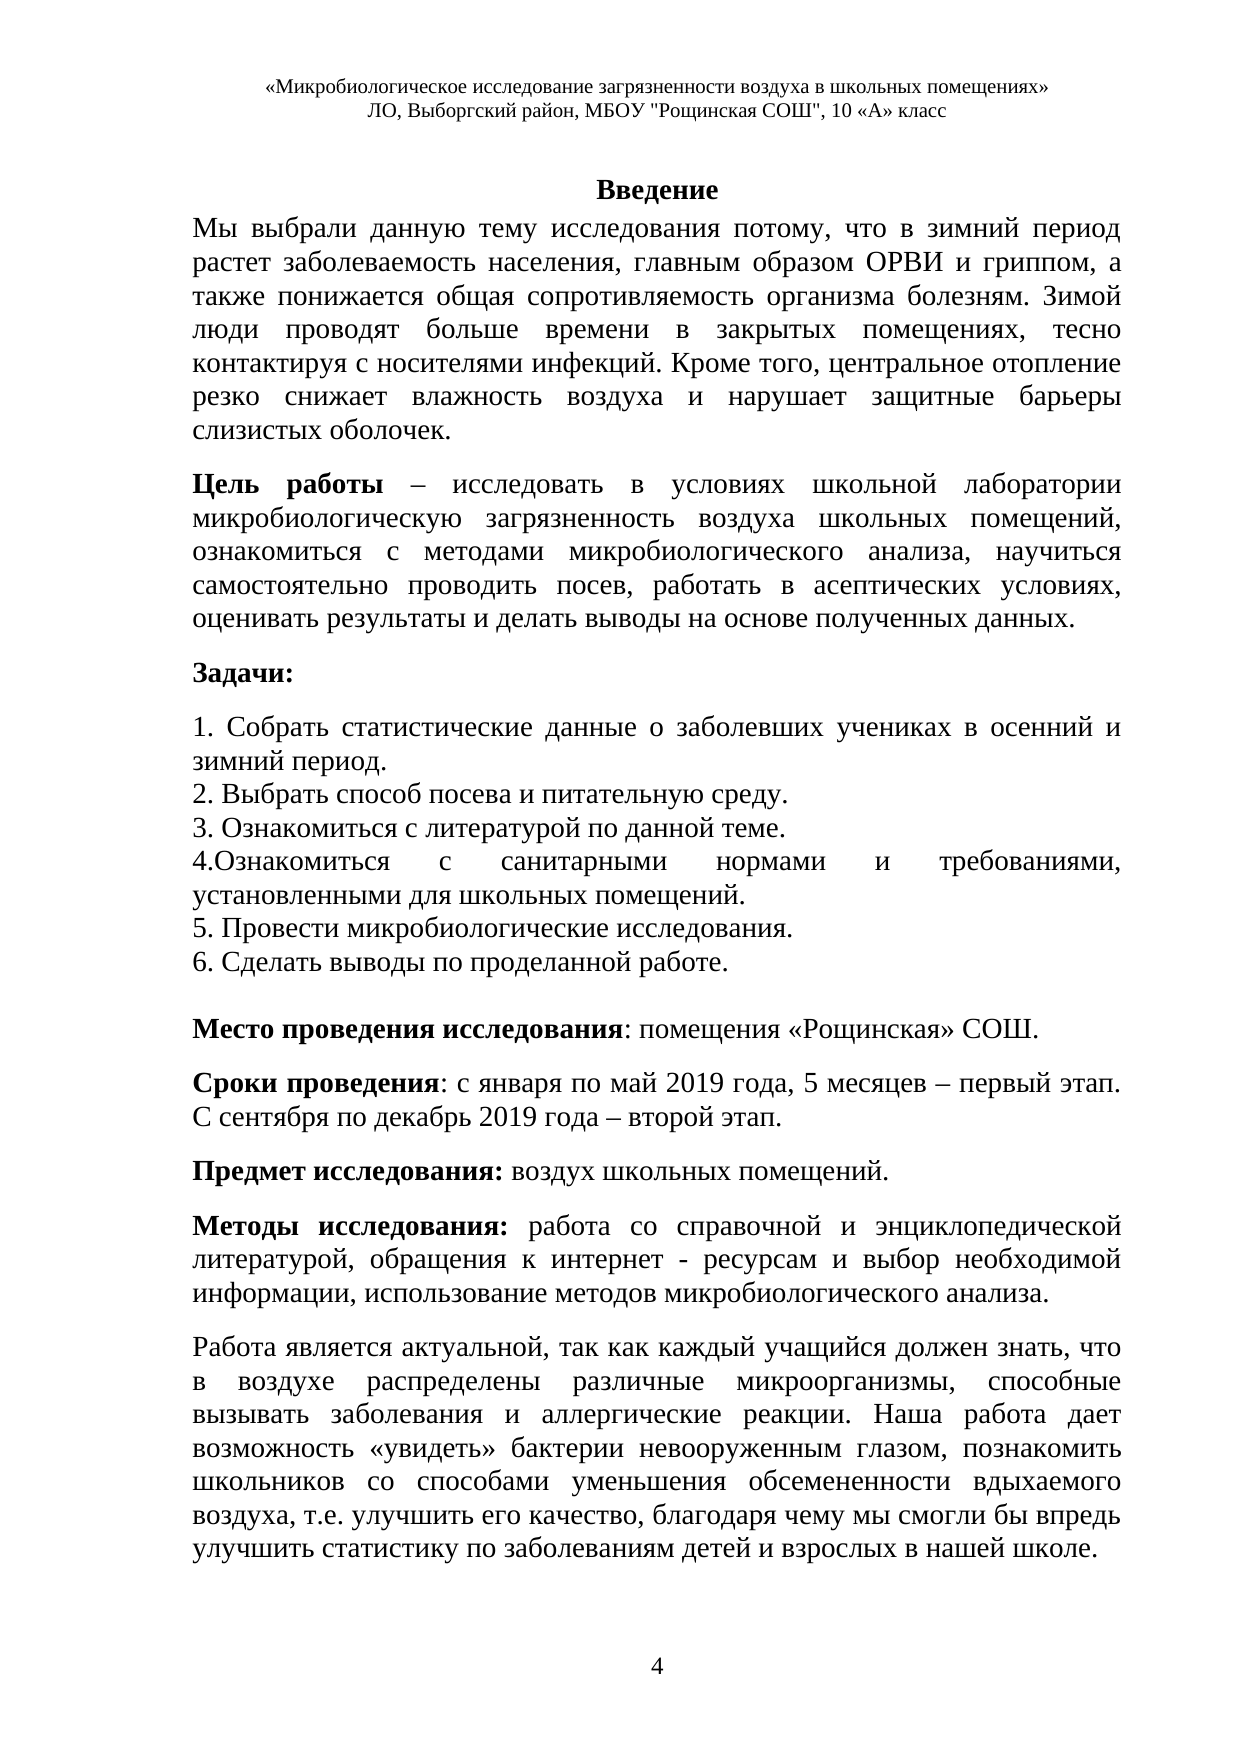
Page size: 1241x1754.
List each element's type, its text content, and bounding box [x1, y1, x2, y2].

text 4.Ознакомиться с санитарными нормами и требованиями, установленными для школьных помещений. [192, 843, 1122, 910]
text 2. Выбрать способ посева и питательную среду. [192, 776, 1122, 810]
text 1. Собрать статистические данные о заболевших учениках в осенний и зимний период. [192, 709, 1122, 776]
subtitle Введение [192, 172, 1122, 206]
text 3. Ознакомиться с литературой по данной теме. [192, 810, 1122, 843]
text Методы исследования: работа со справочной и энциклопедической литературой, обращения к интернет - ресурсам и выбор необходимой информации, использование методов микробиологического анализа. [192, 1208, 1122, 1308]
text 5. Провести микробиологические исследования. [192, 910, 1122, 944]
text Предмет исследования: воздух школьных помещений. [192, 1153, 1122, 1187]
text Сроки проведения: с января по май 2019 года, 5 месяцев – первый этап. С сентября по декабрь 2019 года – второй этап. [192, 1065, 1122, 1132]
text Место проведения исследования: помещения «Рощинская» СОШ. [192, 1011, 1122, 1044]
text Задачи: [192, 655, 1122, 688]
text Цель работы – исследовать в условиях школьной лаборатории микробиологическую загрязненность воздуха школьных помещений, ознакомиться с методами микробиологического анализа, научиться самостоятельно проводить посев, работать в асептических условиях, оценивать результаты и делать выводы на основе полученных данных. [192, 466, 1122, 634]
text Работа является актуальной, так как каждый учащийся должен знать, что в воздухе распределены различные микроорганизмы, способные вызывать заболевания и аллергические реакции. Наша работа дает возможность «увидеть» бактерии невооруженным глазом, познакомить школьников со способами уменьшения обсемененности вдыхаемого воздуха, т.е. улучшить его качество, благодаря чему мы смогли бы впредь улучшить статистику по заболеваниям детей и взрослых в нашей школе. [192, 1329, 1122, 1564]
text 6. Сделать выводы по проделанной работе. [192, 944, 1122, 977]
text Мы выбрали данную тему исследования потому, что в зимний период растет заболеваемость населения, главным образом ОРВИ и гриппом, а также понижается общая сопротивляемость организма болезням. Зимой люди проводят больше времени в закрытых помещениях, тесно контактируя с носителями инфекций. Кроме того, центральное отопление резко снижает влажность воздуха и нарушает защитные барьеры слизистых оболочек. [192, 211, 1122, 445]
